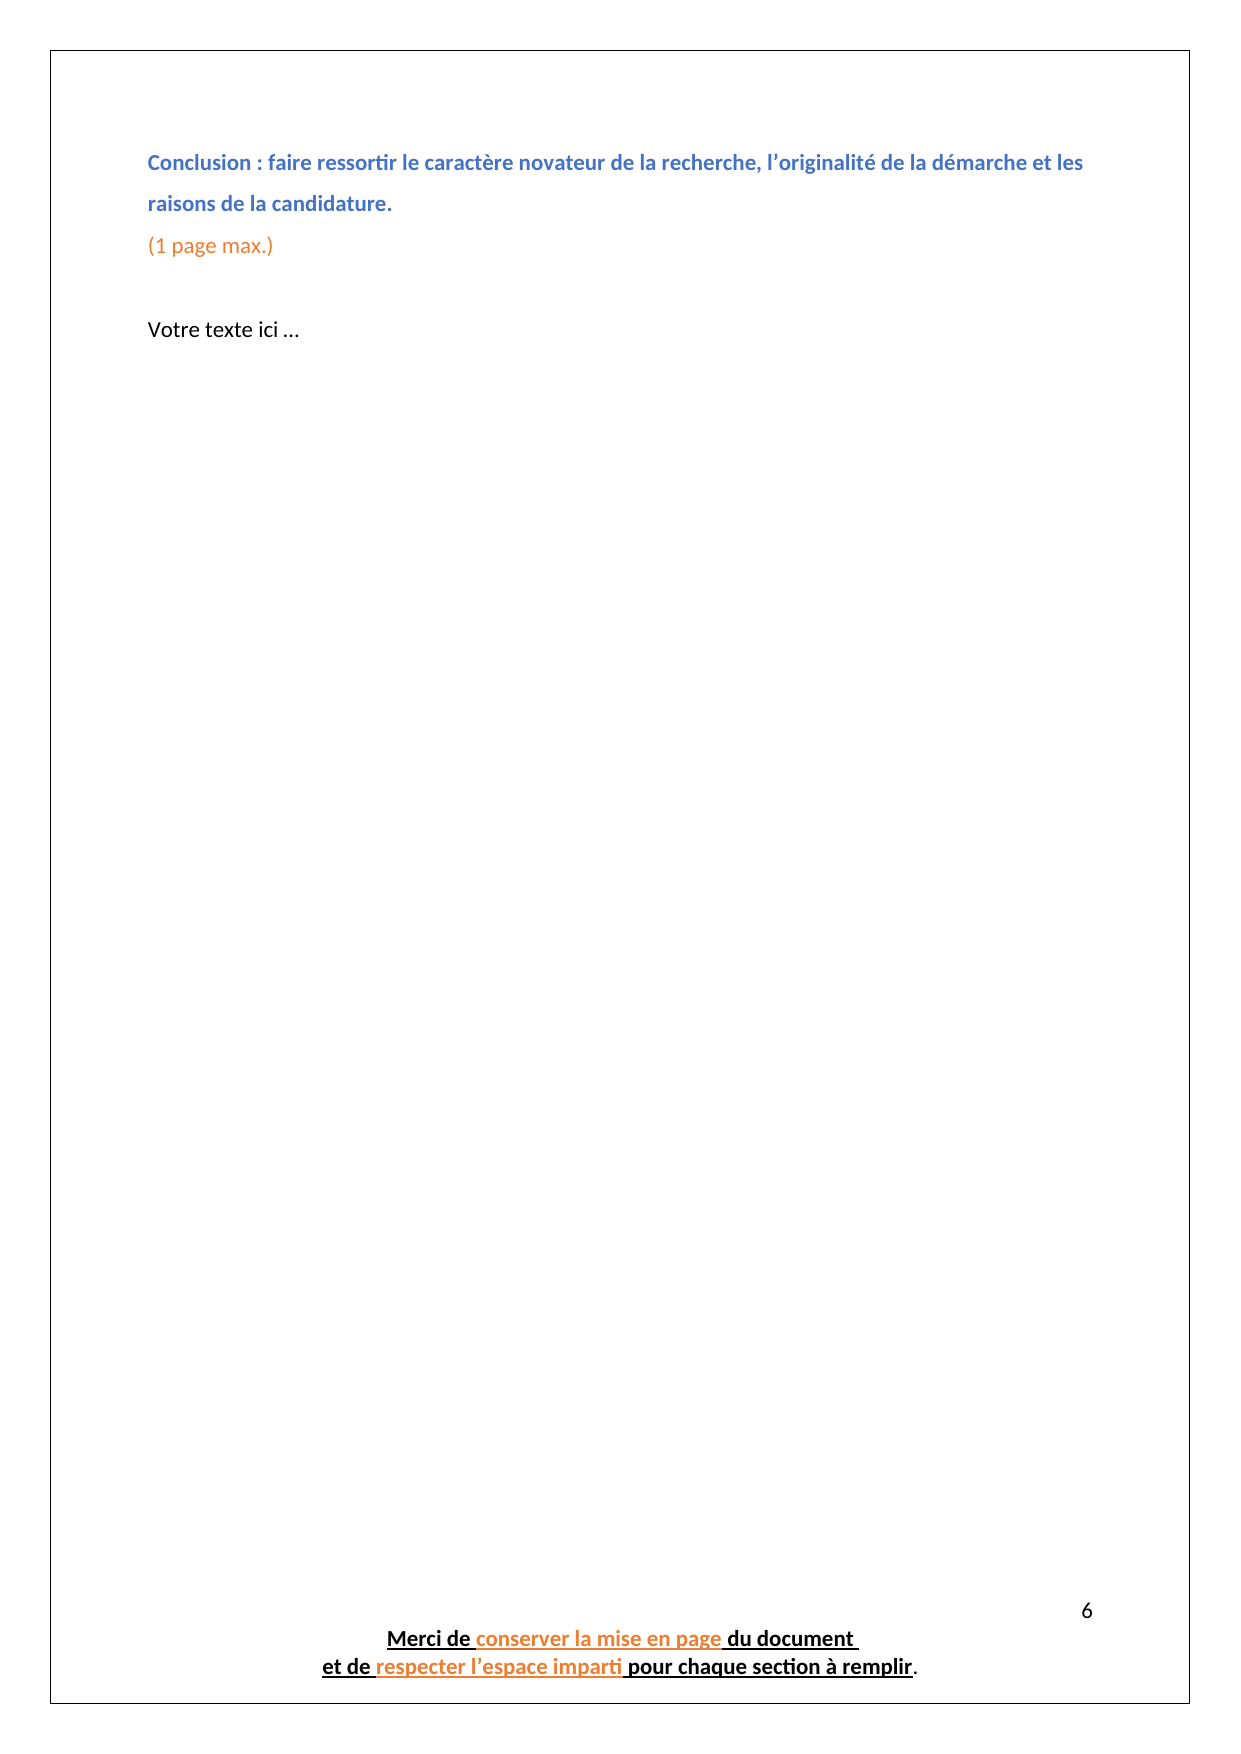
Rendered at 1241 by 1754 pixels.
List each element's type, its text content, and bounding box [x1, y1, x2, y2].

subtitle Conclusion : faire ressortir le caractère novateur de la recherche, l’originalité de la démarche et les raisons de la candidature. [148, 148, 1093, 218]
subtitle (1 page max.) [148, 232, 1093, 259]
